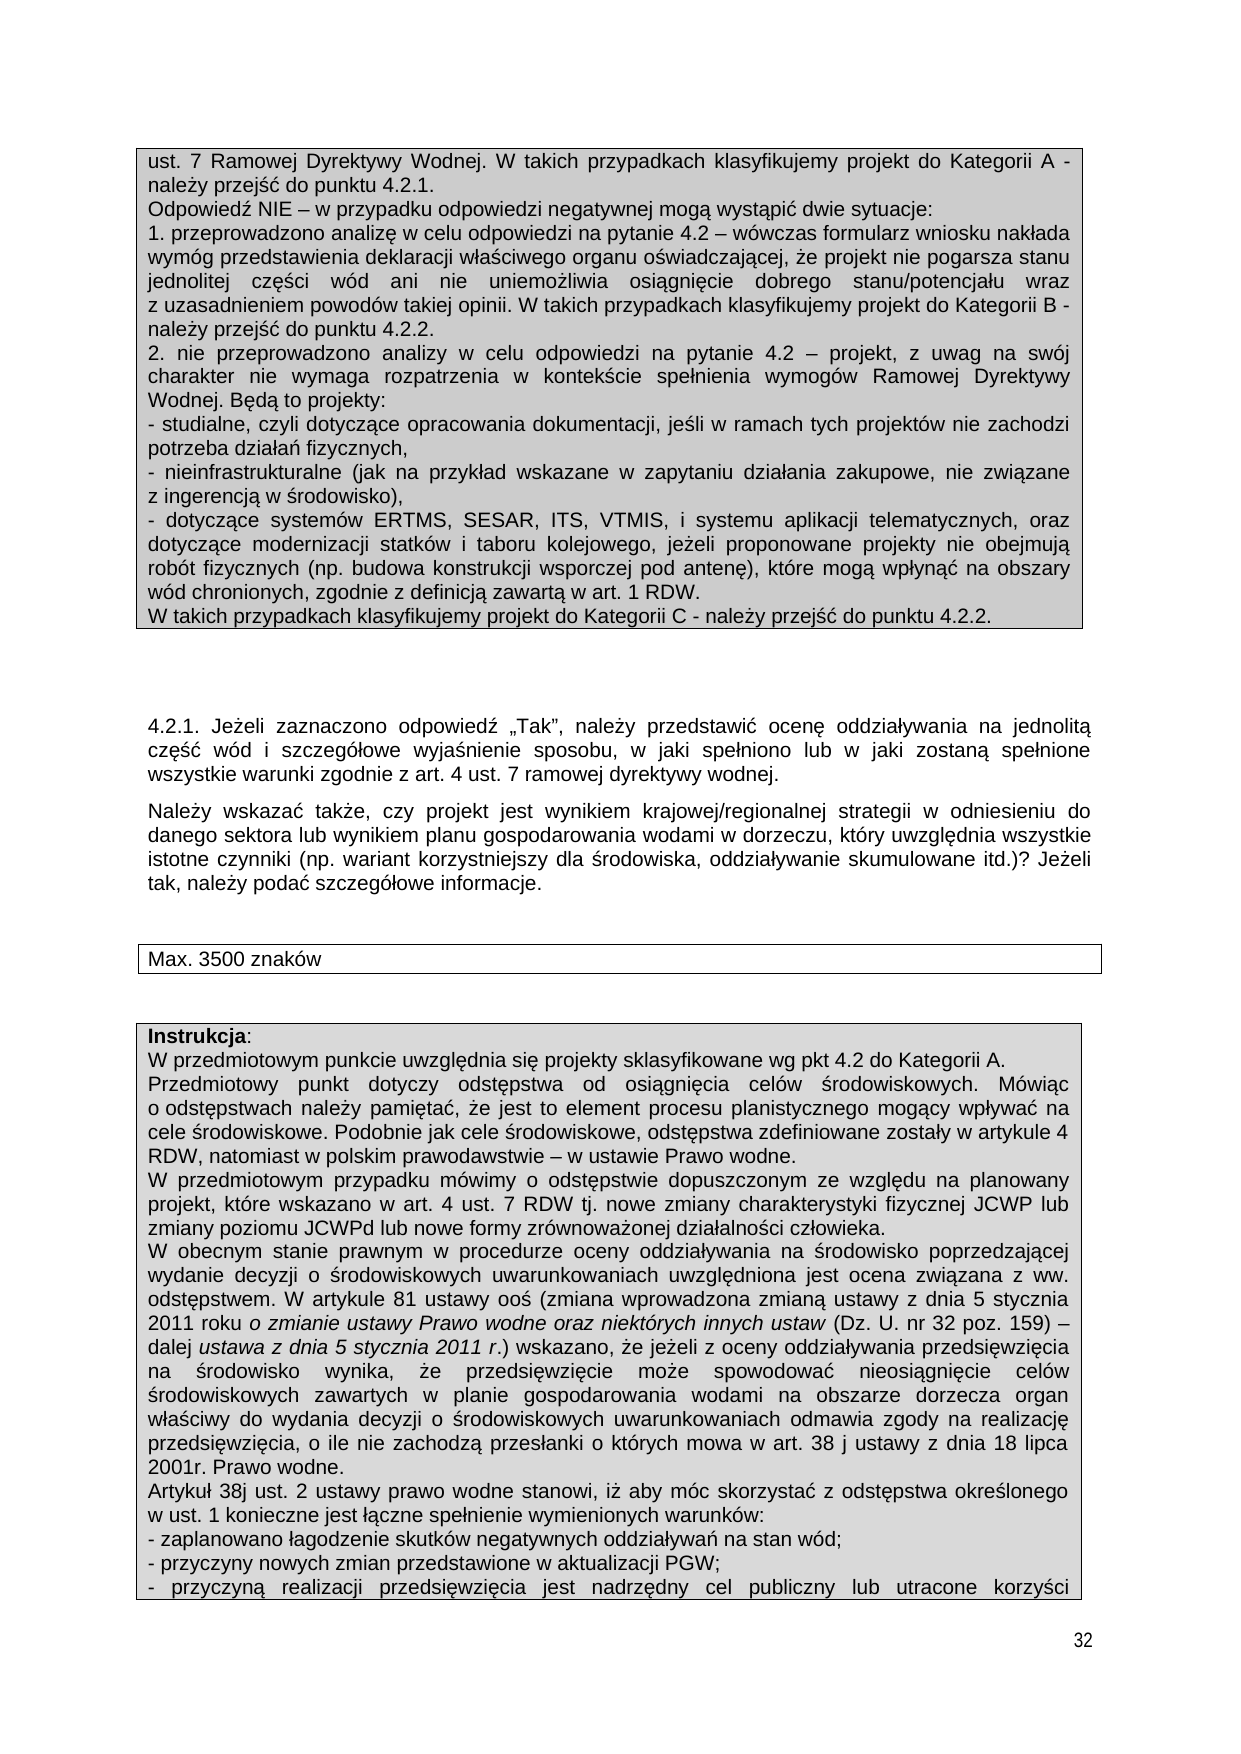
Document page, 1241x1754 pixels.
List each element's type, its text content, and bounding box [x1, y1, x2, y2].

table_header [137, 1024, 1081, 1599]
text Max. 3500 znaków [139, 945, 1101, 973]
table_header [137, 149, 1082, 628]
text 4.2.1. Jeżeli zaznaczono odpowiedź „Tak”, należy przedstawić ocenę oddziaływania na jednolitą część wód i szczegółowe wyjaśnienie sposobu, w jaki spełniono lub w jaki zostaną spełnione wszystkie warunki zgodnie z art. 4 ust. 7 ramowej dyrektywy wodnej. [148, 714, 1093, 786]
text Należy wskazać także, czy projekt jest wynikiem krajowej/regionalnej strategii w odniesieniu do danego sektora lub wynikiem planu gospodarowania wodami w dorzeczu, który uwzględnia wszystkie istotne czynniki (np. wariant korzystniejszy dla środowiska, oddziaływanie skumulowane itd.)? Jeżeli tak, należy podać szczegółowe informacje. [148, 799, 1093, 894]
